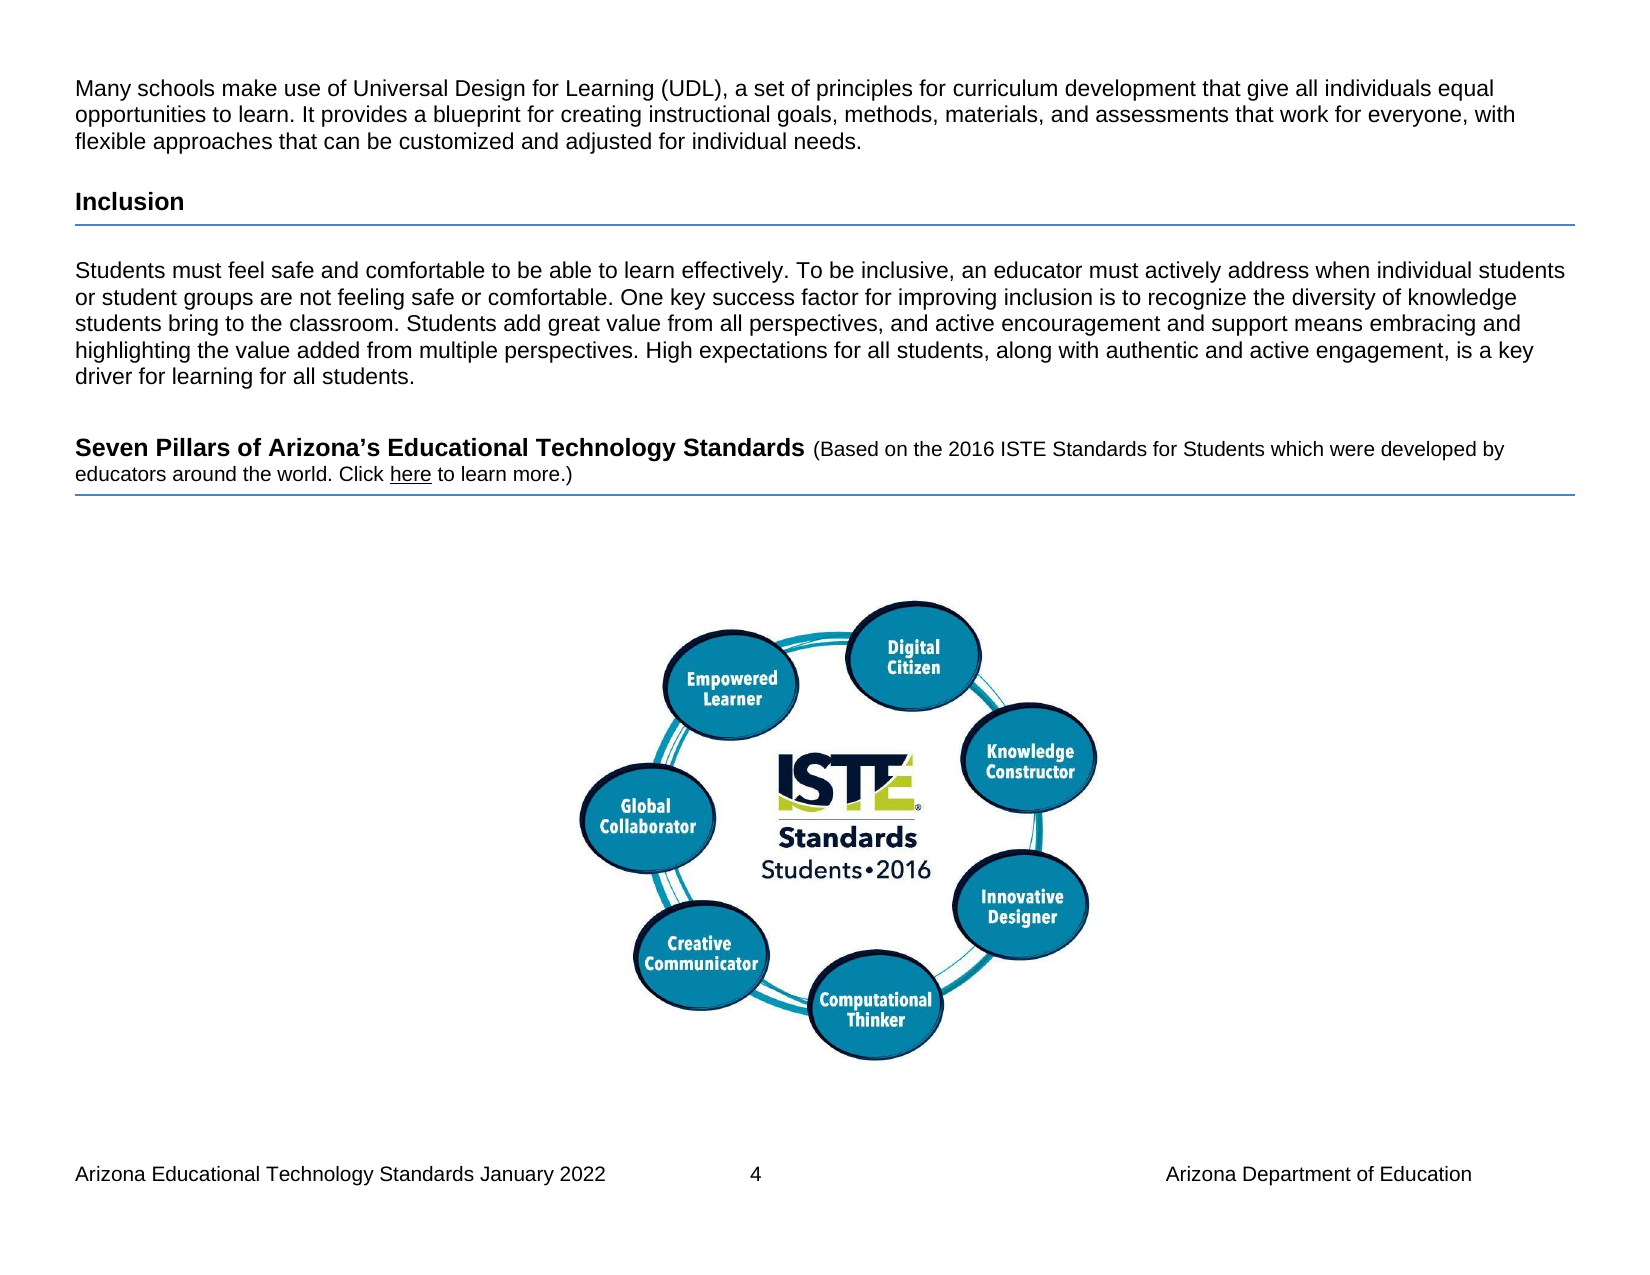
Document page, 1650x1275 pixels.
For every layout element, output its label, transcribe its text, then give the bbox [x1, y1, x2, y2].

picture [539, 557, 1141, 1105]
title Inclusion [75, 187, 1575, 224]
title Seven Pillars of Arizona’s Educational Technology Standards (Based on the 2016 ISTE Standards for Students which were developed by educators around the world. Click here to learn more.) [75, 433, 1575, 494]
title Many schools make use of Universal Design for Learning (UDL), a set of principles for curriculum development that give all individuals equal opportunities to learn. It provides a blueprint for creating instructional goals, methods, materials, and assessments that work for everyone, with flexible approaches that can be customized and adjusted for individual needs. [75, 75, 1575, 154]
text Students must feel safe and comfortable to be able to learn effectively. To be inclusive, an educator must actively address when individual students or student groups are not feeling safe or comfortable. One key success factor for improving inclusion is to recognize the diversity of knowledge students bring to the classroom. Students add great value from all perspectives, and active encouragement and support means embracing and highlighting the value added from multiple perspectives. High expectations for all students, along with authentic and active engagement, is a key driver for learning for all students. [75, 257, 1575, 389]
